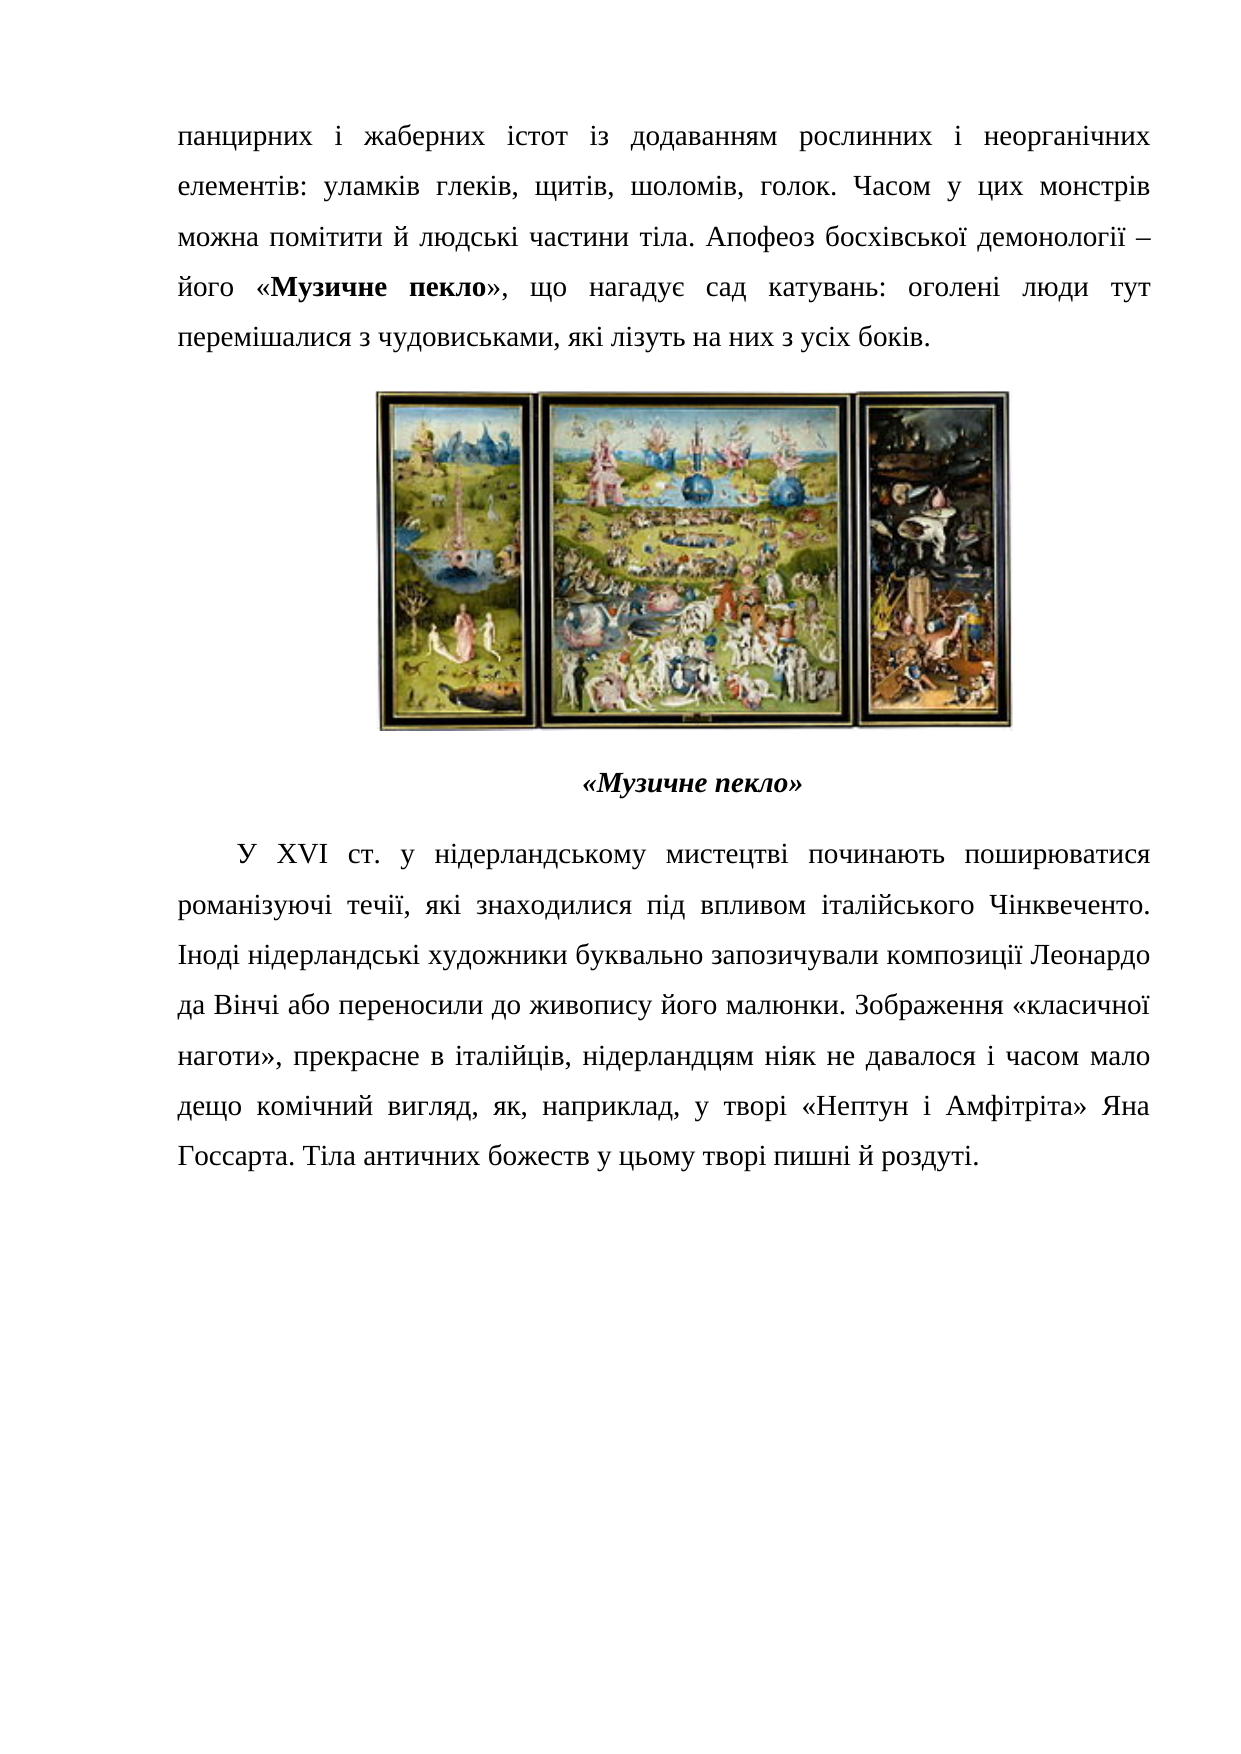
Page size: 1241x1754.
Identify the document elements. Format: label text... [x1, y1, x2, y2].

text У XVI ст. у нідерландському мистецтві починають поширюватися романізуючі течії, які знаходилися під впливом італійського Чінквеченто. Іноді нідерландські художники буквально запозичували композиції Леонардо да Вінчі або переносили до живопису його малюнки. Зображення «класичної наготи», прекрасне в італійців, нідерландцям ніяк не давалося і часом мало дещо комічний вигляд, як, наприклад, у творі «Нептун і Амфітріта» Яна Госсарта. Тіла античних божеств у цьому творі пишні й роздуті. [177, 837, 1152, 1172]
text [177, 118, 1152, 353]
picture [375, 390, 1013, 731]
text «Музичне пекло» [177, 765, 1152, 799]
